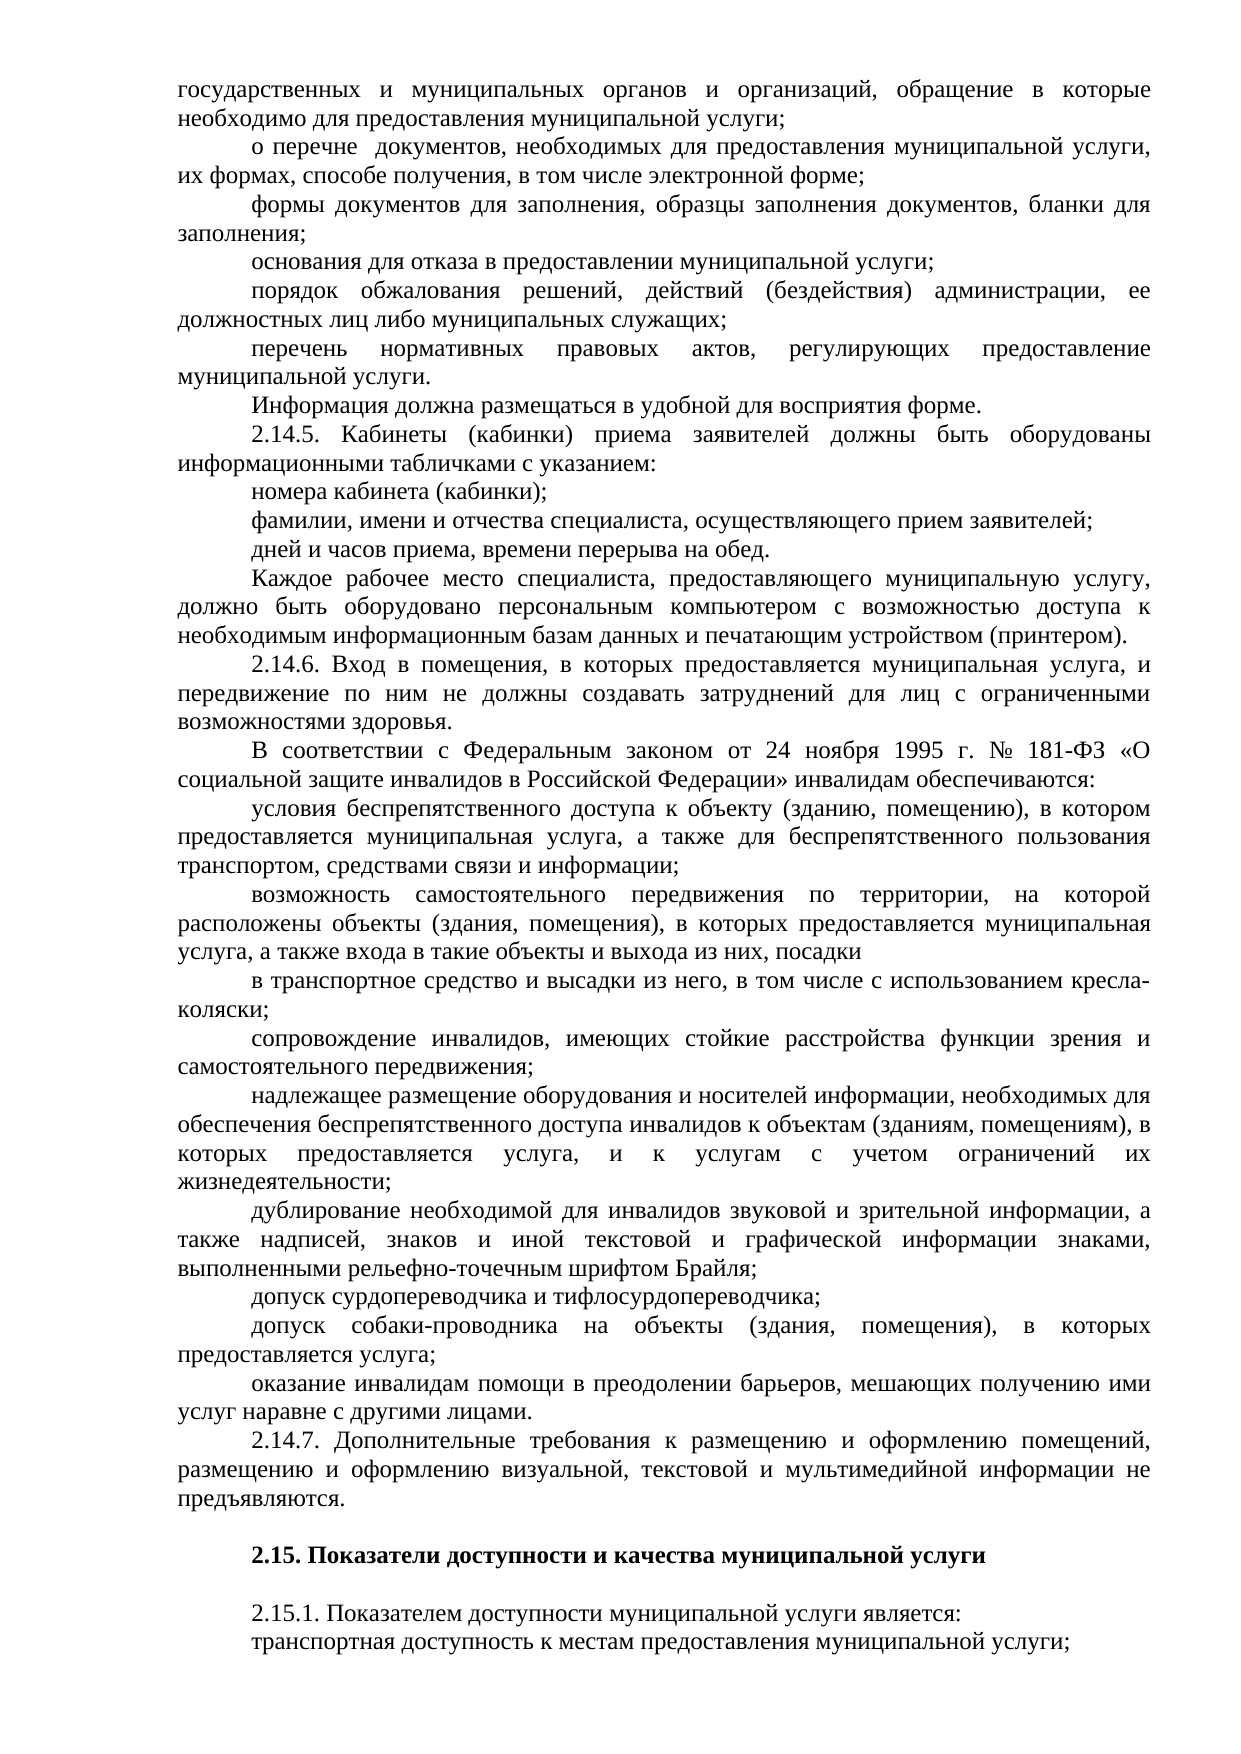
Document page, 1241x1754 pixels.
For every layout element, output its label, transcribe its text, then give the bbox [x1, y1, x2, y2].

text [177, 74, 1152, 131]
text 2.14.6. Вход в помещения, в которых предоставляется муниципальная услуга, и передвижение по ним не должны создавать затруднений для лиц с ограниченными возможностями здоровья. [177, 649, 1152, 735]
text В соответствии с Федеральным законом от 24 ноября 1995 г. № 181-ФЗ «О социальной защите инвалидов в Российской Федерации» инвалидам обеспечиваются: [177, 735, 1152, 793]
text транспортная доступность к местам предоставления муниципальной услуги; [177, 1626, 1152, 1655]
text оказание инвалидам помощи в преодолении барьеров, мешающих получению ими услуг наравне с другими лицами. [177, 1368, 1152, 1425]
text в транспортное средство и высадки из него, в том числе с использованием кресла-коляски; [177, 965, 1152, 1023]
text сопровождение инвалидов, имеющих стойкие расстройства функции зрения и самостоятельного передвижения; [177, 1023, 1152, 1080]
text Каждое рабочее место специалиста, предоставляющего муниципальную услугу, должно быть оборудовано персональным компьютером с возможностью доступа к необходимым информационным базам данных и печатающим устройством (принтером). [177, 563, 1152, 649]
text 2.15. Показатели доступности и качества муниципальной услуги [177, 1540, 1152, 1569]
text 2.14.7. Дополнительные требования к размещению и оформлению помещений, размещению и оформлению визуальной, текстовой и мультимедийной информации не предъявляются. [177, 1425, 1152, 1511]
text номера кабинета (кабинки); [177, 476, 1152, 505]
text 2.15.1. Показателем доступности муниципальной услуги является: [177, 1598, 1152, 1626]
text возможность самостоятельного передвижения по территории, на которой расположены объекты (здания, помещения), в которых предоставляется муниципальная услуга, а также входа в такие объекты и выхода из них, посадки [177, 879, 1152, 965]
text допуск сурдопереводчика и тифлосурдопереводчика; [177, 1281, 1152, 1310]
text о перечне документов, необходимых для предоставления муниципальной услуги, их формах, способе получения, в том числе электронной форме; [177, 131, 1152, 189]
text дублирование необходимой для инвалидов звуковой и зрительной информации, а также надписей, знаков и иной текстовой и графической информации знаками, выполненными рельефно-точечным шрифтом Брайля; [177, 1195, 1152, 1281]
text условия беспрепятственного доступа к объекту (зданию, помещению), в котором предоставляется муниципальная услуга, а также для беспрепятственного пользования транспортом, средствами связи и информации; [177, 793, 1152, 879]
text Информация должна размещаться в удобной для восприятия форме. [177, 390, 1152, 419]
text фамилии, имени и отчества специалиста, осуществляющего прием заявителей; [177, 505, 1152, 534]
text дней и часов приема, времени перерыва на обед. [177, 534, 1152, 563]
text основания для отказа в предоставлении муниципальной услуги; [177, 246, 1152, 275]
text формы документов для заполнения, образцы заполнения документов, бланки для заполнения; [177, 189, 1152, 246]
text порядок обжалования решений, действий (бездействия) администрации, ее должностных лиц либо муниципальных служащих; [177, 275, 1152, 333]
text перечень нормативных правовых актов, регулирующих предоставление муниципальной услуги. [177, 333, 1152, 390]
text надлежащее размещение оборудования и носителей информации, необходимых для обеспечения беспрепятственного доступа инвалидов к объектам (зданиям, помещениям), в которых предоставляется услуга, и к услугам с учетом ограничений их жизнедеятельности; [177, 1080, 1152, 1195]
text 2.14.5. Кабинеты (кабинки) приема заявителей должны быть оборудованы информационными табличками с указанием: [177, 419, 1152, 476]
text допуск собаки-проводника на объекты (здания, помещения), в которых предоставляется услуга; [177, 1310, 1152, 1368]
